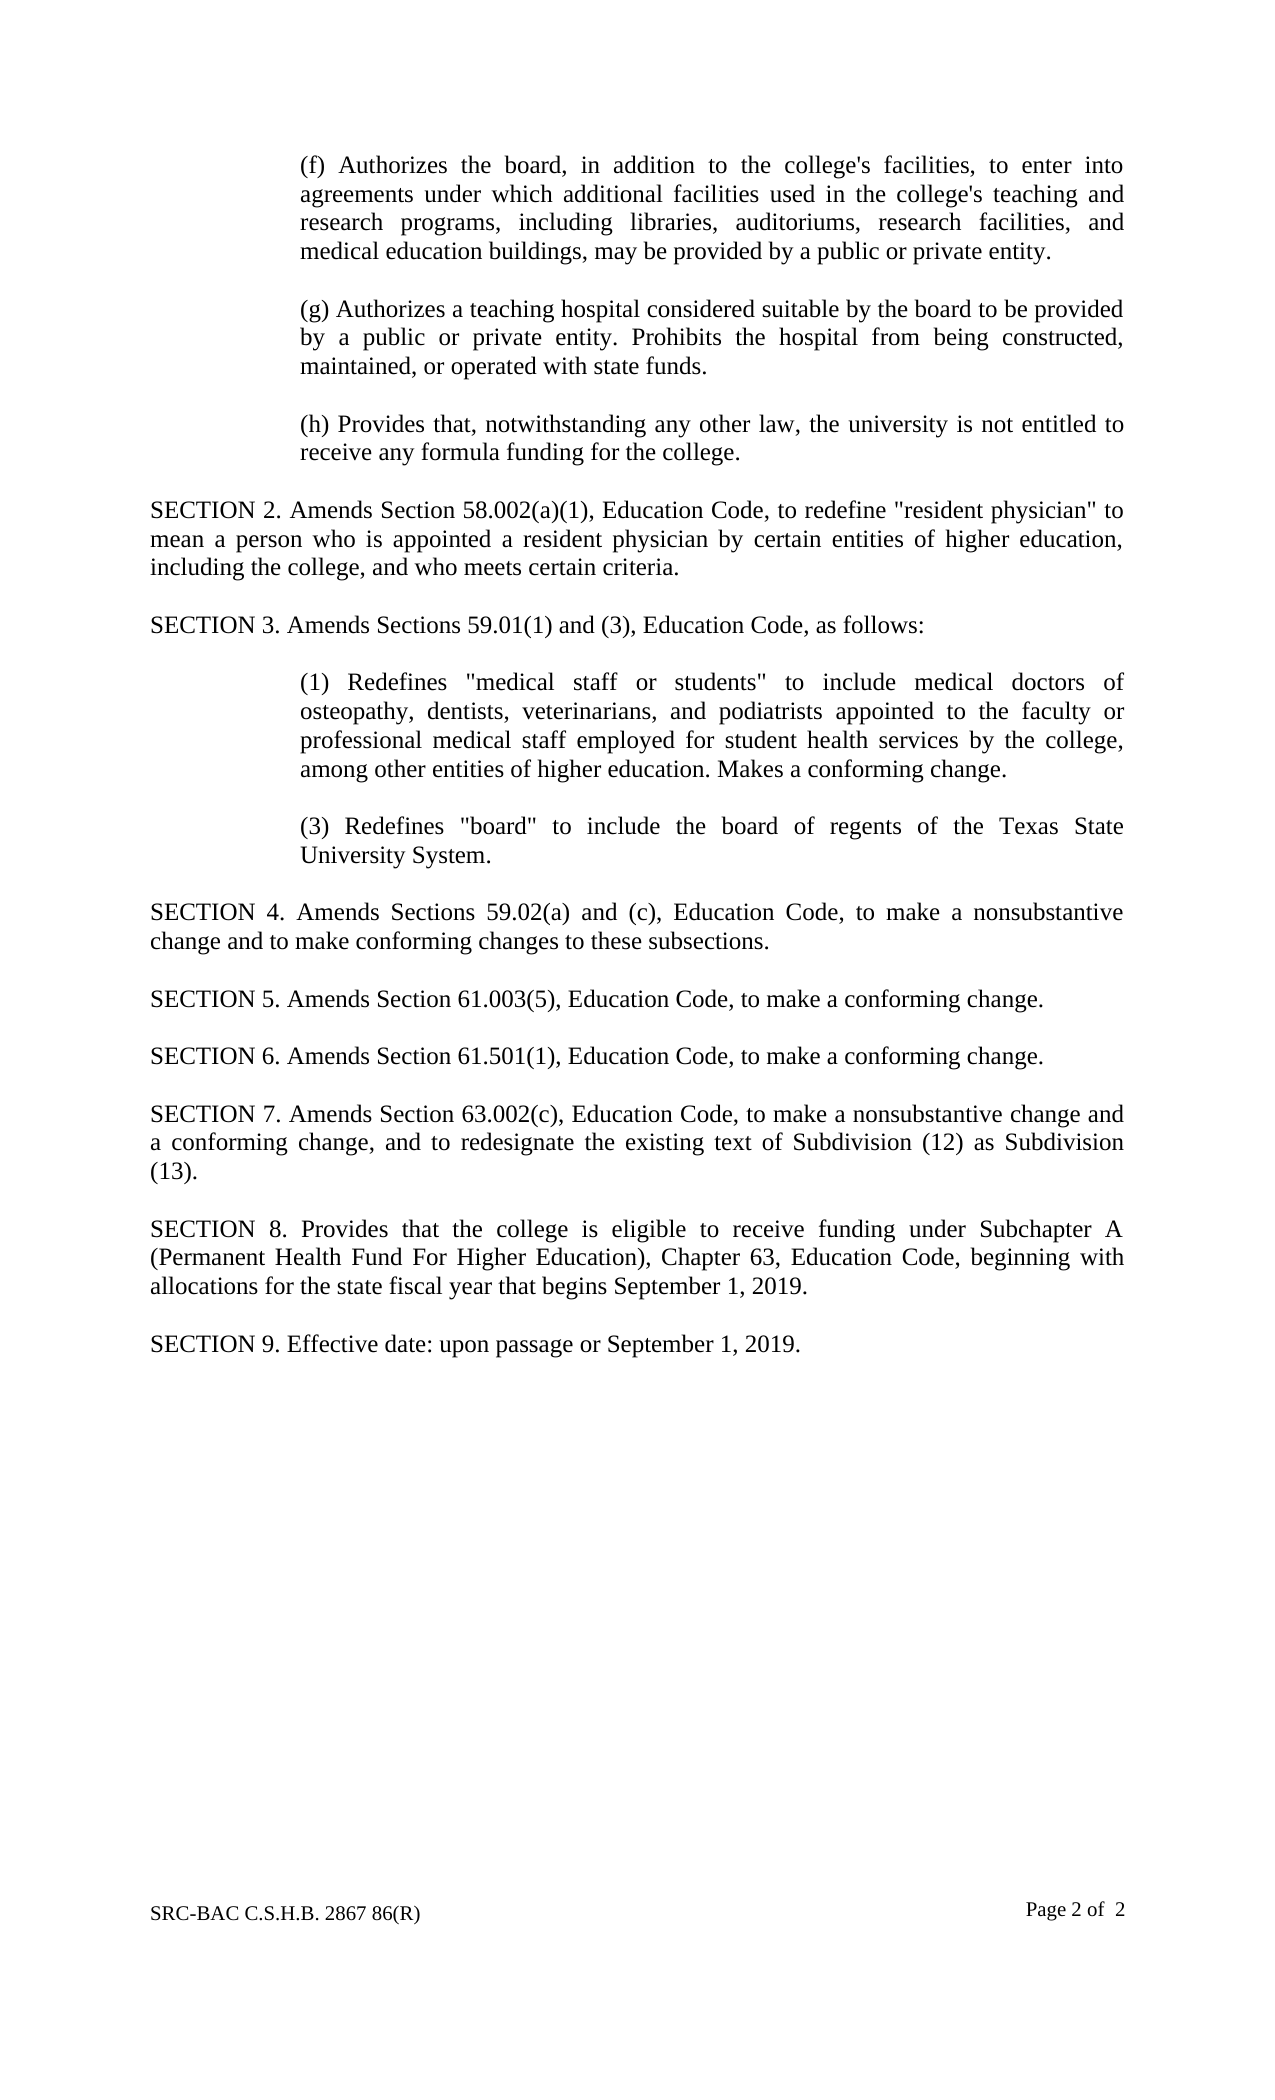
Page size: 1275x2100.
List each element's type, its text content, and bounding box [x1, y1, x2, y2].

text (3) Redefines "board" to include the board of regents of the Texas State University System. [300, 811, 1125, 869]
text SECTION 5. Amends Section 61.003(5), Education Code, to make a conforming change. [150, 984, 1125, 1012]
text SECTION 4. Amends Sections 59.02(a) and (c), Education Code, to make a nonsubstantive change and to make conforming changes to these subsections. [150, 897, 1125, 955]
text (g) Authorizes a teaching hospital considered suitable by the board to be provided by a public or private entity. Prohibits the hospital from being constructed, maintained, or operated with state funds. [300, 294, 1125, 380]
text SECTION 3. Amends Sections 59.01(1) and (3), Education Code, as follows: [150, 610, 1125, 639]
text (f) Authorizes the board, in addition to the college's facilities, to enter into agreements under which additional facilities used in the college's teaching and research programs, including libraries, auditoriums, research facilities, and medical education buildings, may be provided by a public or private entity. [300, 150, 1125, 265]
text SECTION 2. Amends Section 58.002(a)(1), Education Code, to redefine "resident physician" to mean a person who is appointed a resident physician by certain entities of higher education, including the college, and who meets certain criteria. [150, 495, 1125, 581]
text (1) Redefines "medical staff or students" to include medical doctors of osteopathy, dentists, veterinarians, and podiatrists appointed to the faculty or professional medical staff employed for student health services by the college, among other entities of higher education. Makes a conforming change. [300, 667, 1125, 782]
text SECTION 6. Amends Section 61.501(1), Education Code, to make a conforming change. [150, 1041, 1125, 1070]
text SECTION 7. Amends Section 63.002(c), Education Code, to make a nonsubstantive change and a conforming change, and to redesignate the existing text of Subdivision (12) as Subdivision (13). [150, 1099, 1125, 1185]
text (h) Provides that, notwithstanding any other law, the university is not entitled to receive any formula funding for the college. [300, 409, 1125, 466]
text SECTION 9. Effective date: upon passage or September 1, 2019. [150, 1329, 1125, 1357]
text SECTION 8. Provides that the college is eligible to receive funding under Subchapter A (Permanent Health Fund For Higher Education), Chapter 63, Education Code, beginning with allocations for the state fiscal year that begins September 1, 2019. [150, 1214, 1125, 1300]
